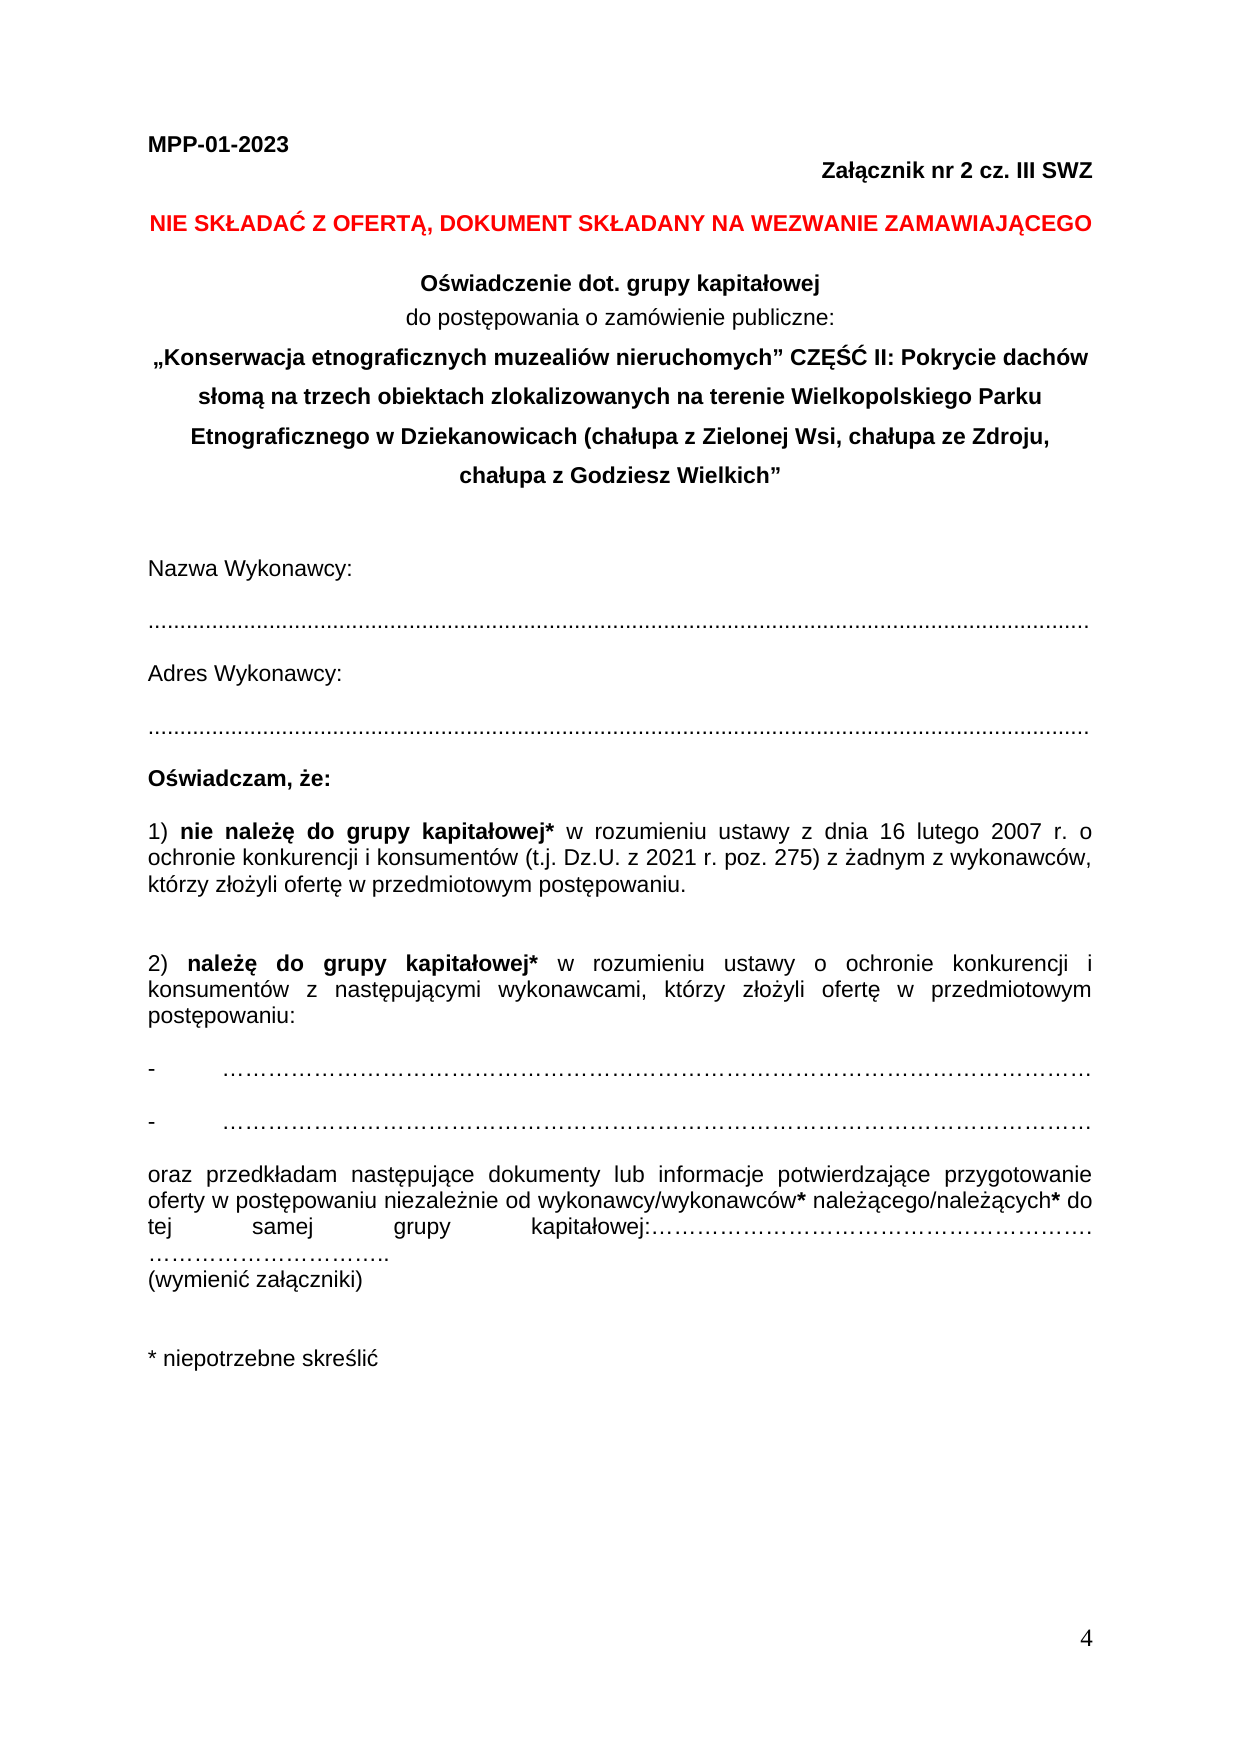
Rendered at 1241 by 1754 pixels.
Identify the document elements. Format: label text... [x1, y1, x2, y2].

text NIE SKŁADAĆ Z OFERTĄ, DOKUMENT SKŁADANY NA WEZWANIE ZAMAWIAJĄCEGO [148, 210, 1092, 236]
text - …………………………………………………………………………………………………… [148, 1055, 1092, 1082]
text do postępowania o zamówienie publiczne: [148, 304, 1092, 331]
text MPP-01-2023 [148, 131, 1092, 157]
text * niepotrzebne skreślić [148, 1345, 1092, 1371]
text Oświadczam, że: [148, 765, 1092, 792]
text Adres Wykonawcy: [148, 660, 1092, 686]
text oraz przedkładam następujące dokumenty lub informacje potwierdzające przygotowanie oferty w postępowaniu niezależnie od wykonawcy/wykonawców* należącego/należących* do tej samej grupy kapitałowej:………………………………………………….………………………….. [148, 1161, 1092, 1266]
text Oświadczenie dot. grupy kapitałowej [148, 270, 1092, 297]
text .................................................................................................................................................... [148, 607, 1092, 633]
text .................................................................................................................................................... [148, 713, 1092, 739]
text Załącznik nr 2 cz. III SWZ [148, 157, 1092, 183]
text - …………………………………………………………………………………………………… [148, 1108, 1092, 1134]
text (wymienić załączniki) [148, 1266, 1092, 1292]
text 2) należę do grupy kapitałowej* w rozumieniu ustawy o ochronie konkurencji i konsumentów z następującymi wykonawcami, którzy złożyli ofertę w przedmiotowym postępowaniu: [148, 950, 1092, 1029]
text 1) nie należę do grupy kapitałowej* w rozumieniu ustawy z dnia 16 lutego 2007 r. o ochronie konkurencji i konsumentów (t.j. Dz.U. z 2021 r. poz. 275) z żadnym z wykonawców, którzy złożyli ofertę w przedmiotowym postępowaniu. [148, 818, 1092, 897]
text Nazwa Wykonawcy: [148, 554, 1092, 581]
text „Konserwacja etnograficznych muzealiów nieruchomych” CZĘŚĆ II: Pokrycie dachów słomą na trzech obiektach zlokalizowanych na terenie Wielkopolskiego Parku Etnograficznego w Dziekanowicach (chałupa z Zielonej Wsi, chałupa ze Zdroju, chałupa z Godziesz Wielkich” [148, 344, 1092, 489]
